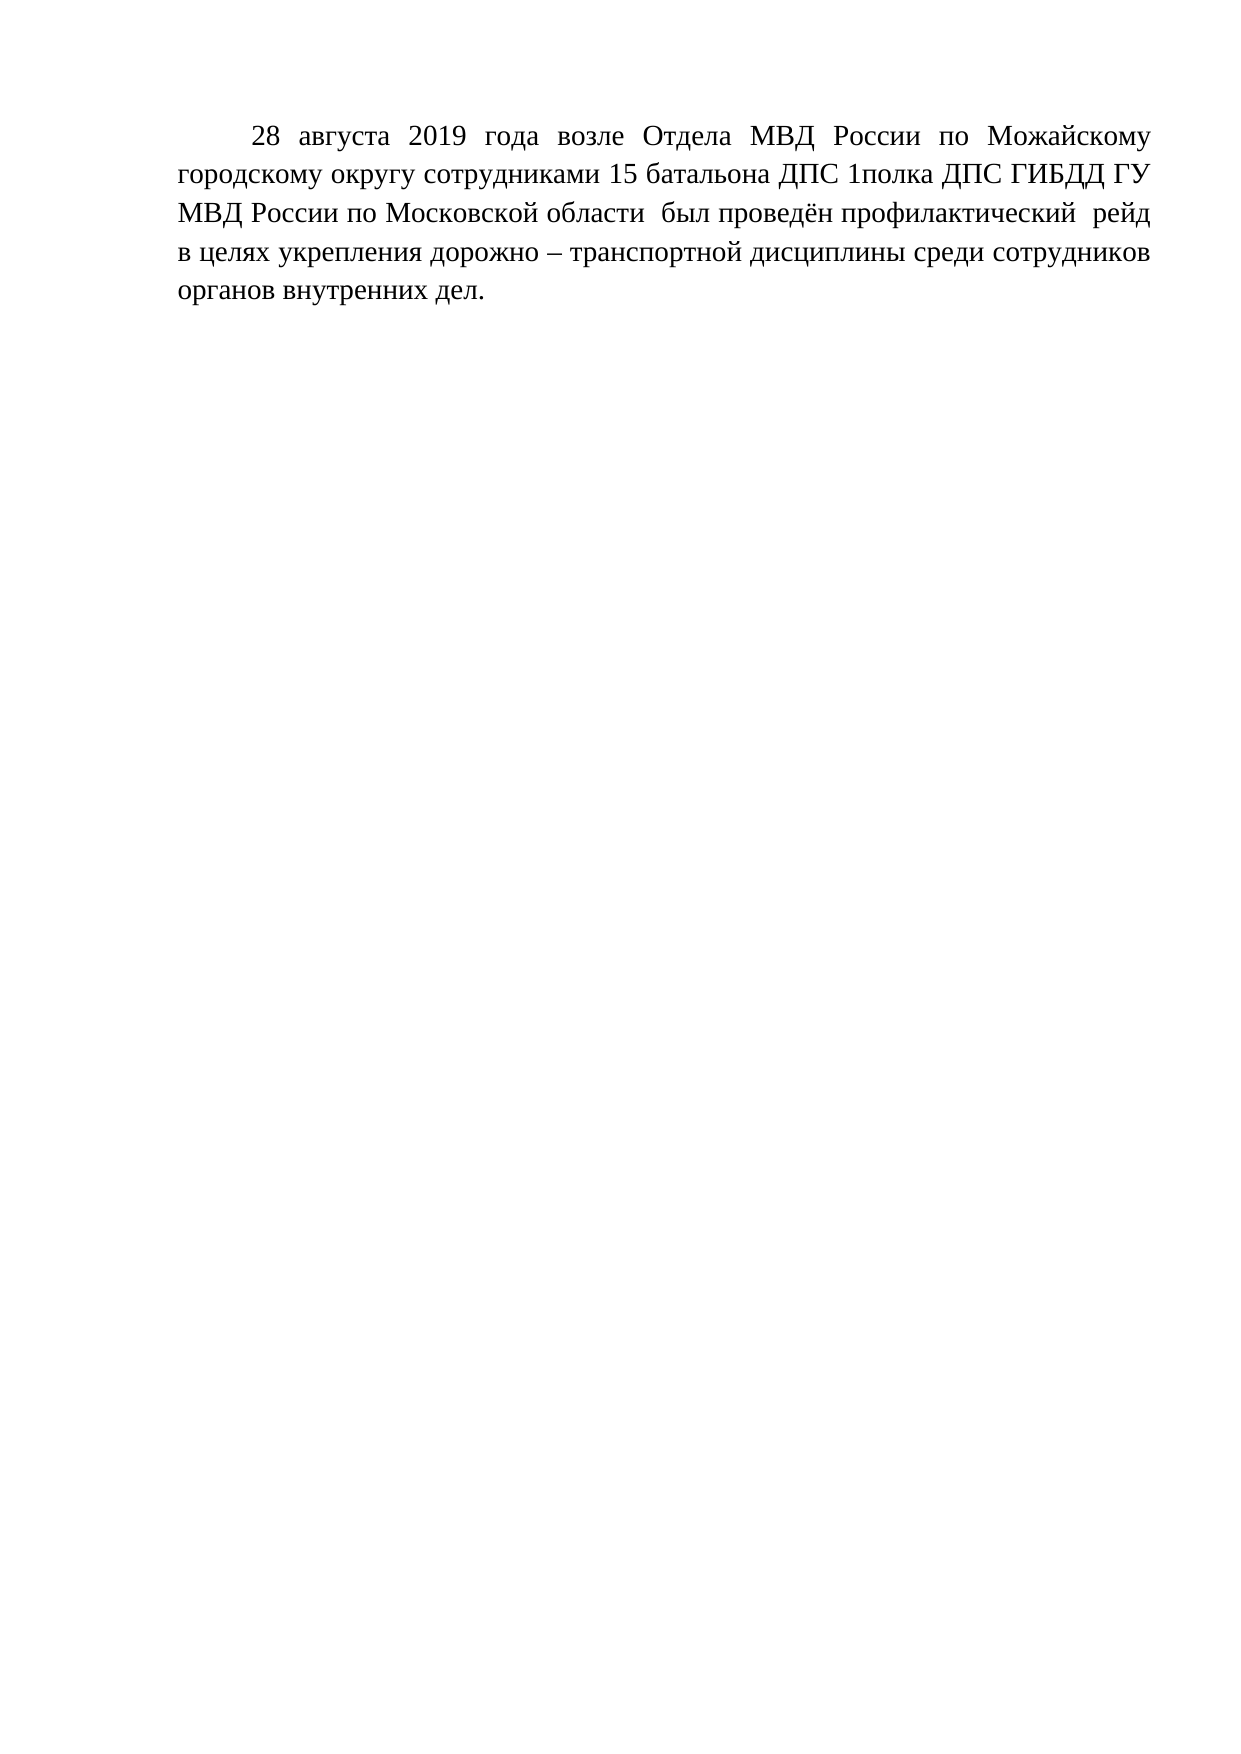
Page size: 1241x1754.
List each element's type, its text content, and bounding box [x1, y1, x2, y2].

text 28 августа 2019 года возле Отдела МВД России по Можайскому городскому округу сотрудниками 15 батальона ДПС 1полка ДПС ГИБДД ГУ МВД России по Московской области был проведён профилактический рейд в целях укрепления дорожно – транспортной дисциплины среди сотрудников органов внутренних дел. [177, 118, 1152, 306]
